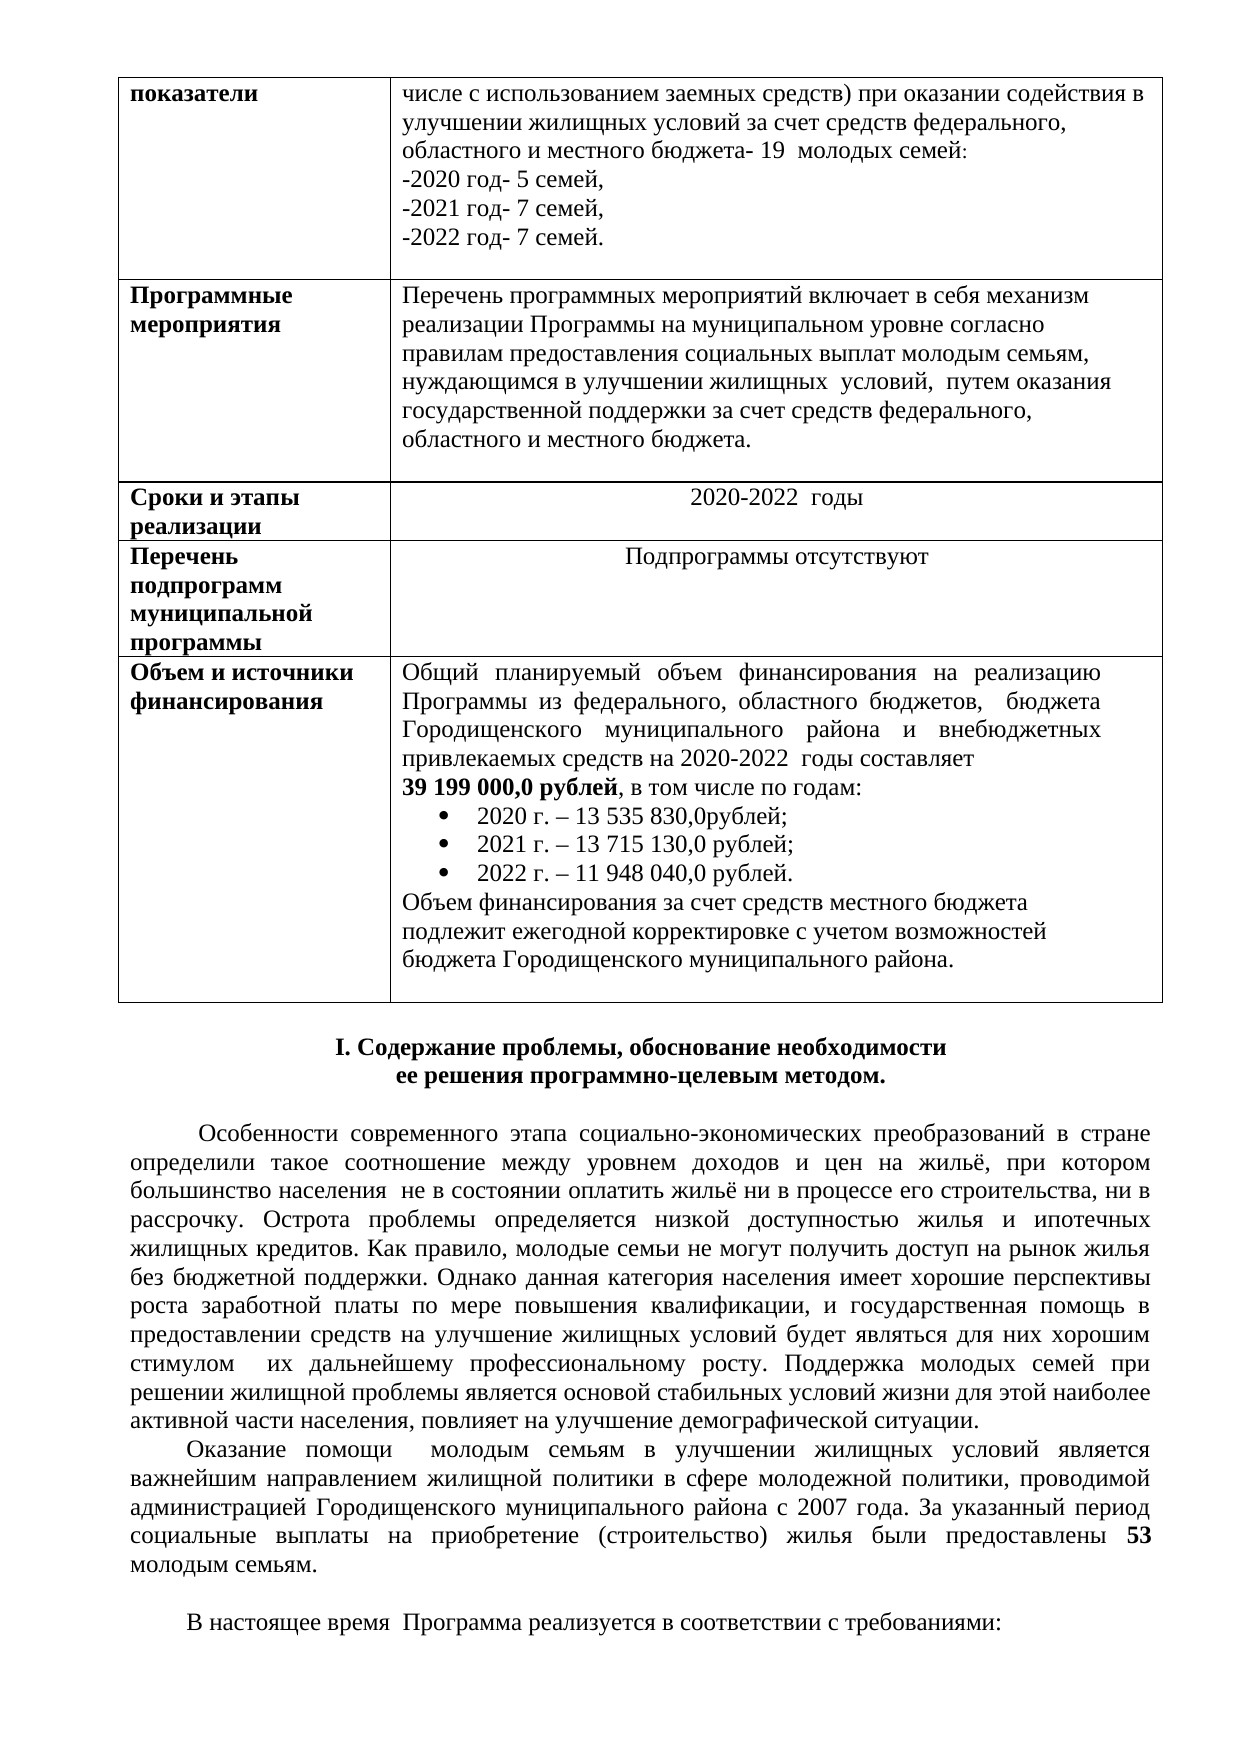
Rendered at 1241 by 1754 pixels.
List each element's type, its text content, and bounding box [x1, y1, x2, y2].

text В настоящее время Программа реализуется в соответствии с требованиями: [130, 1607, 1152, 1636]
text ее решения программно-целевым методом. [130, 1061, 1152, 1089]
table_cell 2020-2022 годы [391, 483, 1162, 540]
text Особенности современного этапа социально-экономических преобразований в стране определили такое соотношение между уровнем доходов и цен на жильё, при котором большинство населения не в состоянии оплатить жильё ни в процессе его строительства, ни в рассрочку. Острота проблемы определяется низкой доступностью жилья и ипотечных жилищных кредитов. Как правило, молодые семьи не могут получить доступ на рынок жилья без бюджетной поддержки. Однако данная категория населения имеет хорошие перспективы роста заработной платы по мере повышения квалификации, и государственная помощь в предоставлении средств на улучшение жилищных условий будет являться для них хорошим стимулом их дальнейшему профессиональному росту. Поддержка молодых семей при решении жилищной проблемы является основой стабильных условий жизни для этой наиболее активной части населения, повлияет на улучшение демографической ситуации. [130, 1118, 1152, 1434]
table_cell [119, 78, 390, 279]
text I. Содержание проблемы, обоснование необходимости [130, 1032, 1152, 1061]
table_cell Общий планируемый объем финансирования на реализацию Программы из федерального, областного бюджетов, бюджета Городищенского муниципального района и внебюджетных привлекаемых средств на 2020-2022 годы составляет 39 199 000,0 рублей, в том числе по годам: 2020 г. – 13 535 830,0рублей; 2021 г. – 13 715 130,0 рублей; 2022 г. – 11 948 040,0 рублей. Объем финансирования за счет средств местного бюджета подлежит ежегодной корректировке с учетом возможностей бюджета Городищенского муниципального района. [391, 657, 1162, 1002]
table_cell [391, 78, 1162, 279]
table_cell Перечень программных мероприятий включает в себя механизм реализации Программы на муниципальном уровне согласно правилам предоставления социальных выплат молодым семьям, нуждающимся в улучшении жилищных условий, путем оказания государственной поддержки за счет средств федерального, областного и местного бюджета. [391, 280, 1162, 481]
text Оказание помощи молодым семьям в улучшении жилищных условий является важнейшим направлением жилищной политики в сфере молодежной политики, проводимой администрацией Городищенского муниципального района с 2007 года. За указанный период социальные выплаты на приобретение (строительство) жилья были предоставлены 53 молодым семьям. [130, 1434, 1152, 1578]
table_cell Перечень подпрограмм муниципальной программы [119, 541, 390, 656]
table_cell Сроки и этапы реализации [119, 483, 390, 540]
table_cell Объем и источники финансирования [119, 657, 390, 1002]
table_cell Подпрограммы отсутствуют [391, 541, 1162, 656]
table_cell Программные мероприятия [119, 280, 390, 481]
